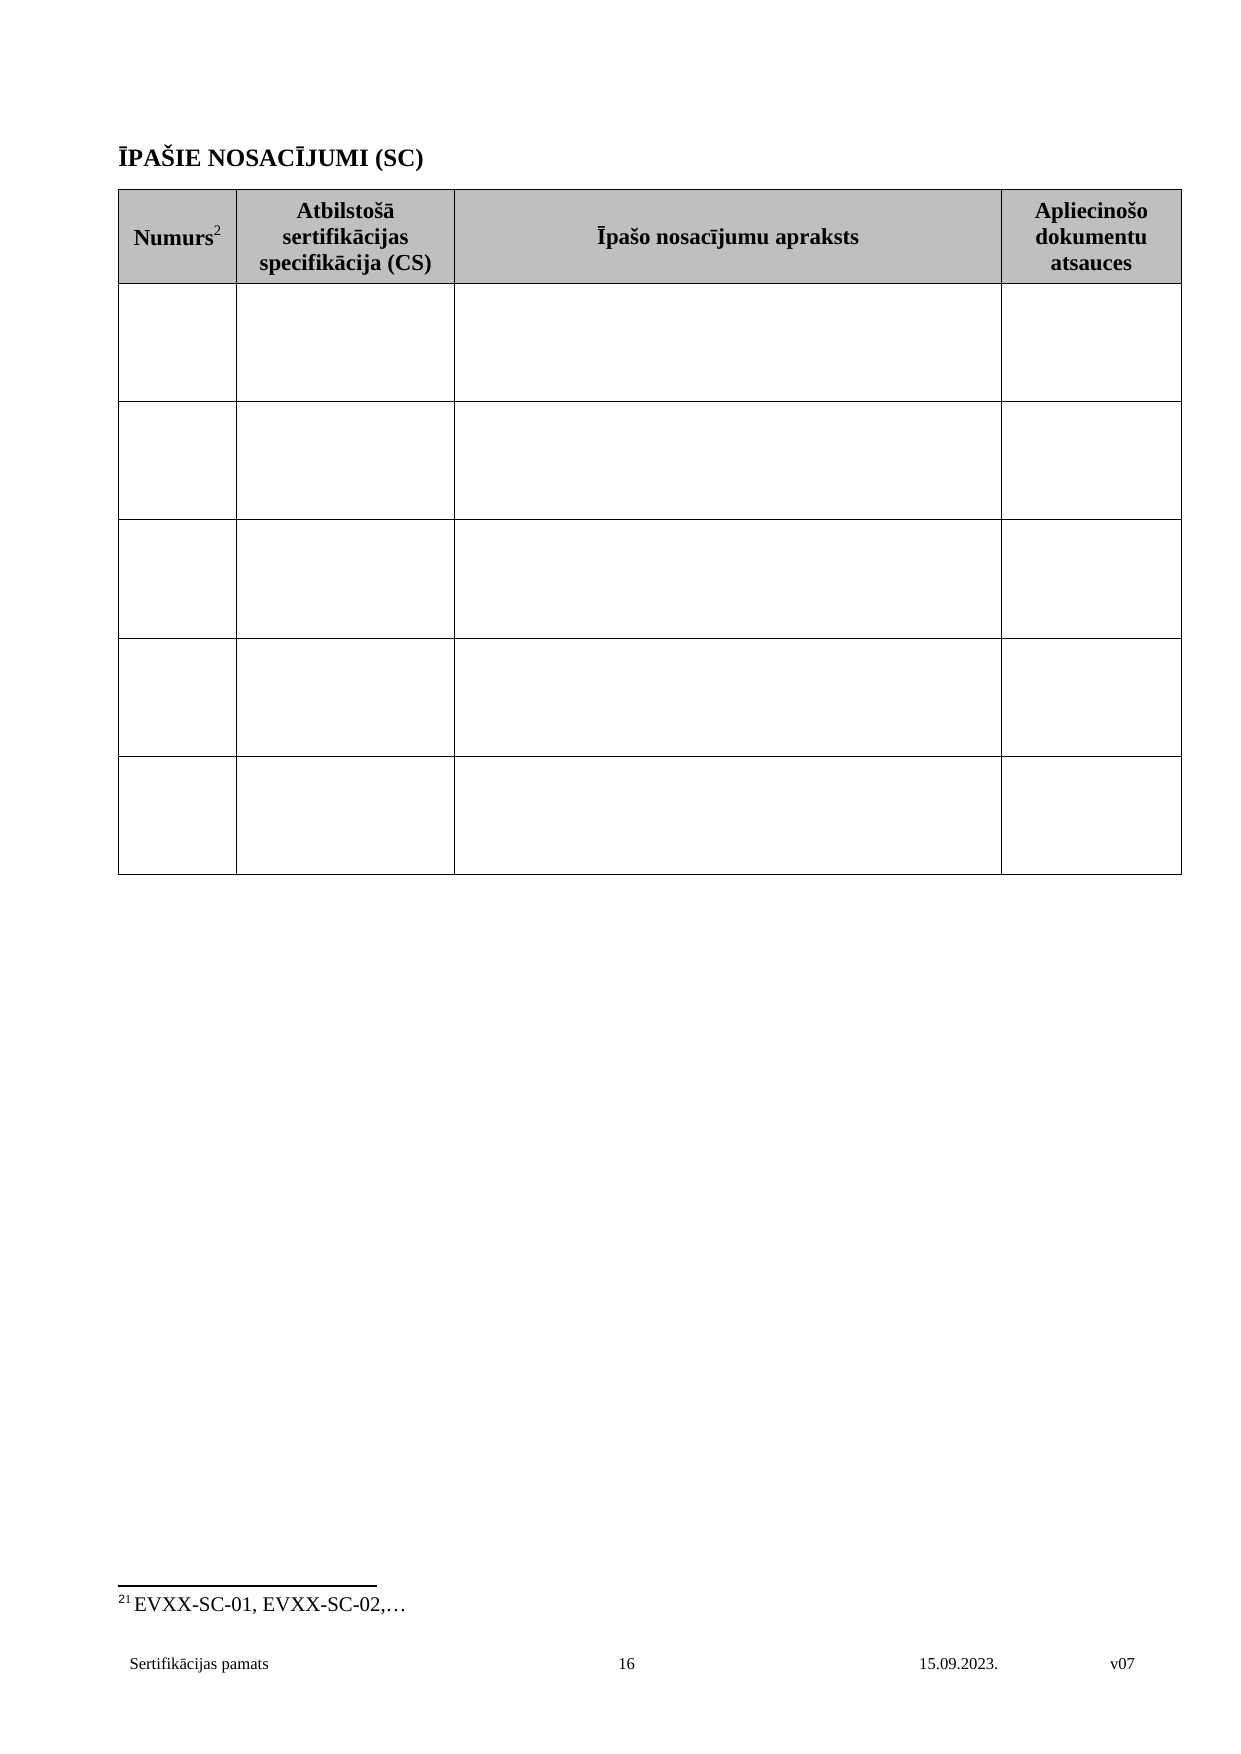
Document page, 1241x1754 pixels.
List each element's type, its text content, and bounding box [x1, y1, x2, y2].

table_cell [119, 639, 236, 756]
table_cell [237, 284, 454, 401]
table_cell [1002, 757, 1181, 874]
table_header Atbilstošā sertifikācijas specifikācija (CS) [237, 190, 454, 283]
subtitle ĪPAŠIE NOSACĪJUMI (SC) [118, 143, 1152, 172]
table_cell [119, 402, 236, 519]
table_cell [1002, 639, 1181, 756]
table_cell [237, 757, 454, 874]
table_cell [455, 402, 1001, 519]
table_cell [455, 639, 1001, 756]
table_cell [1002, 284, 1181, 401]
table_cell [237, 520, 454, 637]
table_header Numurs [119, 190, 236, 283]
table_cell [119, 520, 236, 637]
table_cell [1002, 402, 1181, 519]
table_cell [455, 520, 1001, 637]
table_cell [237, 639, 454, 756]
table_cell [1002, 520, 1181, 637]
table_cell [119, 284, 236, 401]
table_header Īpašo nosacījumu apraksts [455, 190, 1001, 283]
table_cell [455, 284, 1001, 401]
table_header Apliecinošo dokumentu atsauces [1002, 190, 1181, 283]
table_cell [455, 757, 1001, 874]
table_cell [119, 757, 236, 874]
table_cell [237, 402, 454, 519]
